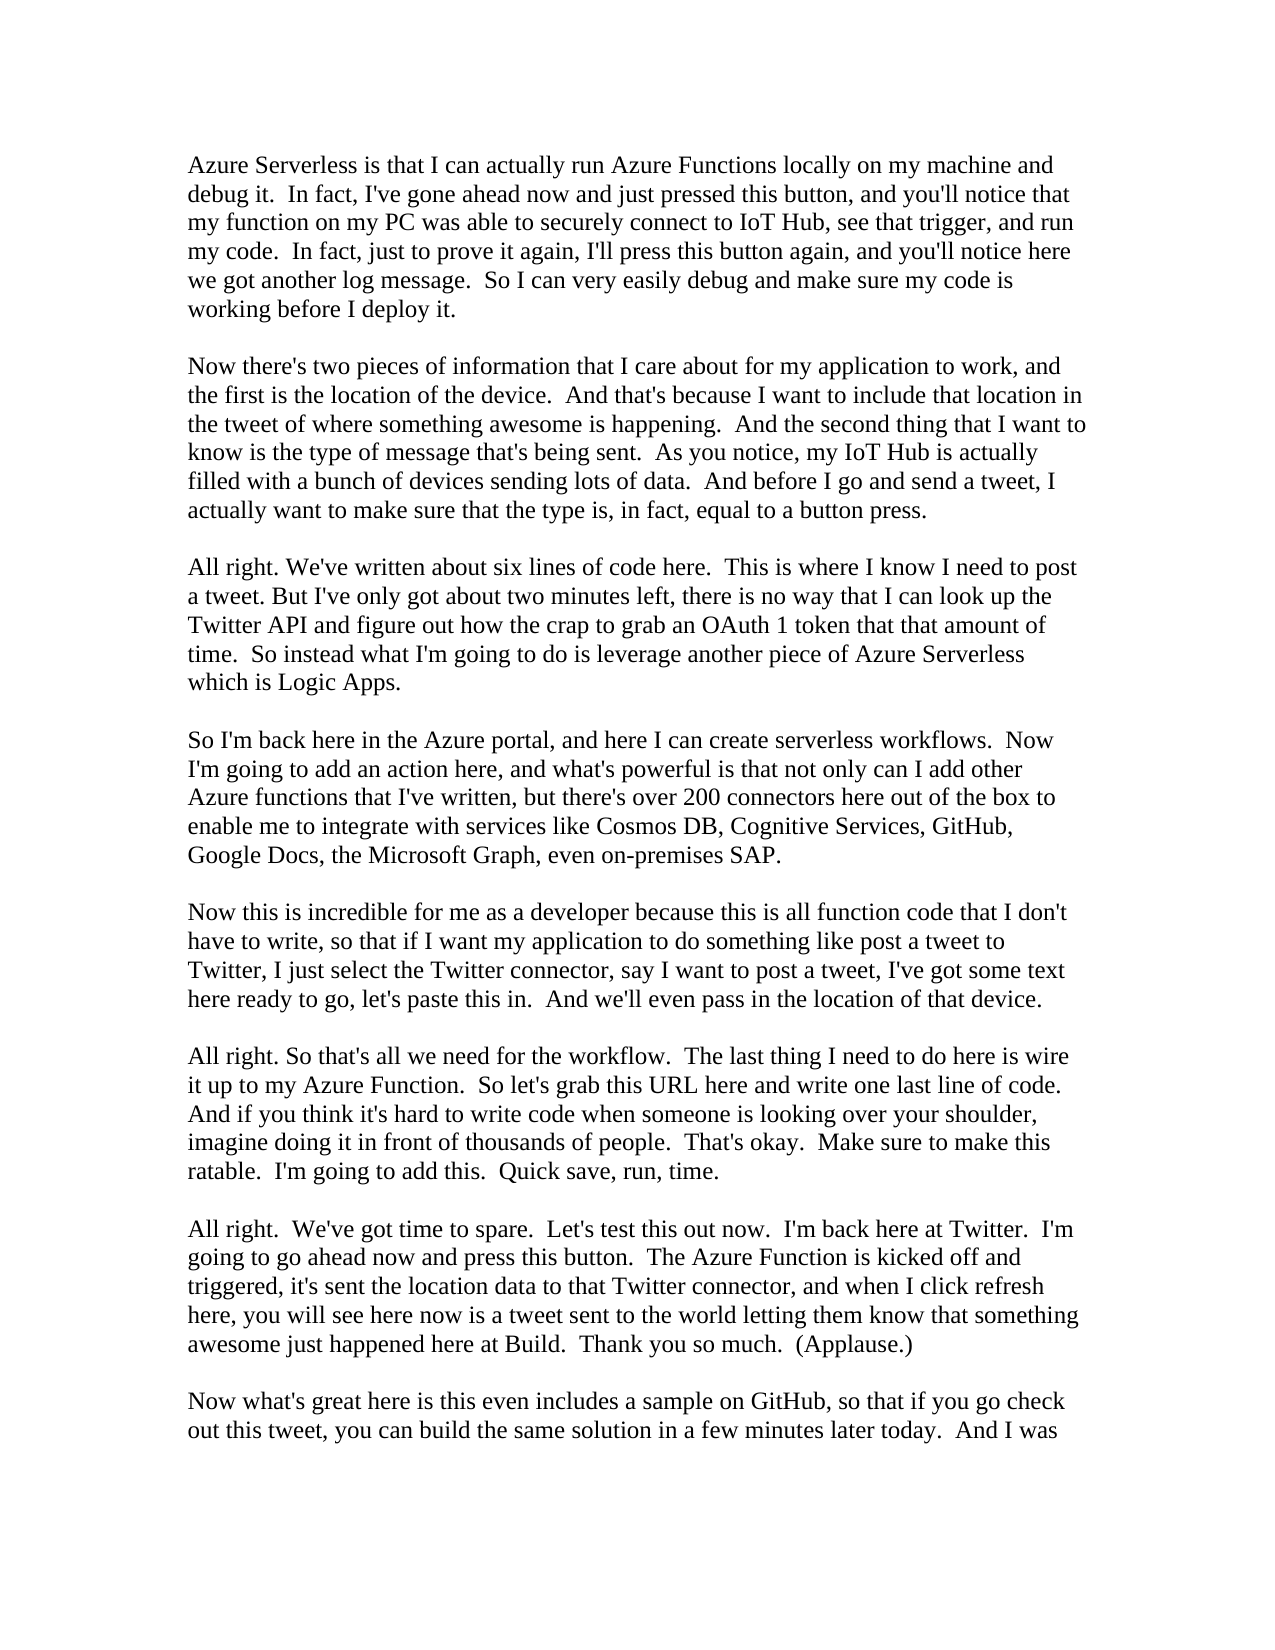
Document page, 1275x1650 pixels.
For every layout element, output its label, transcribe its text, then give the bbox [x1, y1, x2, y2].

text All right. So that's all we need for the workflow. The last thing I need to do here is wire it up to my Azure Function. So let's grab this URL here and write one last line of code. And if you think it's hard to write code when someone is looking over your shoulder, imagine doing it in front of thousands of people. That's okay. Make sure to make this ratable. I'm going to add this. Quick save, run, time. [187, 1041, 1087, 1185]
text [187, 1386, 1087, 1444]
text All right. We've got time to spare. Let's test this out now. I'm back here at Twitter. I'm going to go ahead now and press this button. The Azure Function is kicked off and triggered, it's sent the location data to that Twitter connector, and when I click refresh here, you will see here now is a tweet sent to the world letting them know that something awesome just happened here at Build. Thank you so much. (Applause.) [187, 1214, 1087, 1357]
text All right. We've written about six lines of code here. This is where I know I need to post a tweet. But I've only got about two minutes left, there is no way that I can look up the Twitter API and figure out how the crap to grab an OAuth 1 token that that amount of time. So instead what I'm going to do is leverage another piece of Azure Serverless which is Logic Apps. [187, 552, 1087, 696]
text Now this is incredible for me as a developer because this is all function code that I don't have to write, so that if I want my application to do something like post a tweet to Twitter, I just select the Twitter connector, say I want to post a tweet, I've got some text here ready to go, let's paste this in. And we'll even pass in the location of that device. [187, 897, 1087, 1012]
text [187, 150, 1087, 322]
text Now there's two pieces of information that I care about for my application to work, and the first is the location of the device. And that's because I want to include that location in the tweet of where something awesome is happening. And the second thing that I want to know is the type of message that's being sent. As you notice, my IoT Hub is actually filled with a bunch of devices sending lots of data. And before I go and send a tweet, I actually want to make sure that the type is, in fact, equal to a button press. [187, 351, 1087, 524]
text So I'm back here in the Azure portal, and here I can create serverless workflows. Now I'm going to add an action here, and what's powerful is that not only can I add other Azure functions that I've written, but there's over 200 connectors here out of the box to enable me to integrate with services like Cosmos DB, Cognitive Services, GitHub, Google Docs, the Microsoft Graph, even on-premises SAP. [187, 725, 1087, 869]
